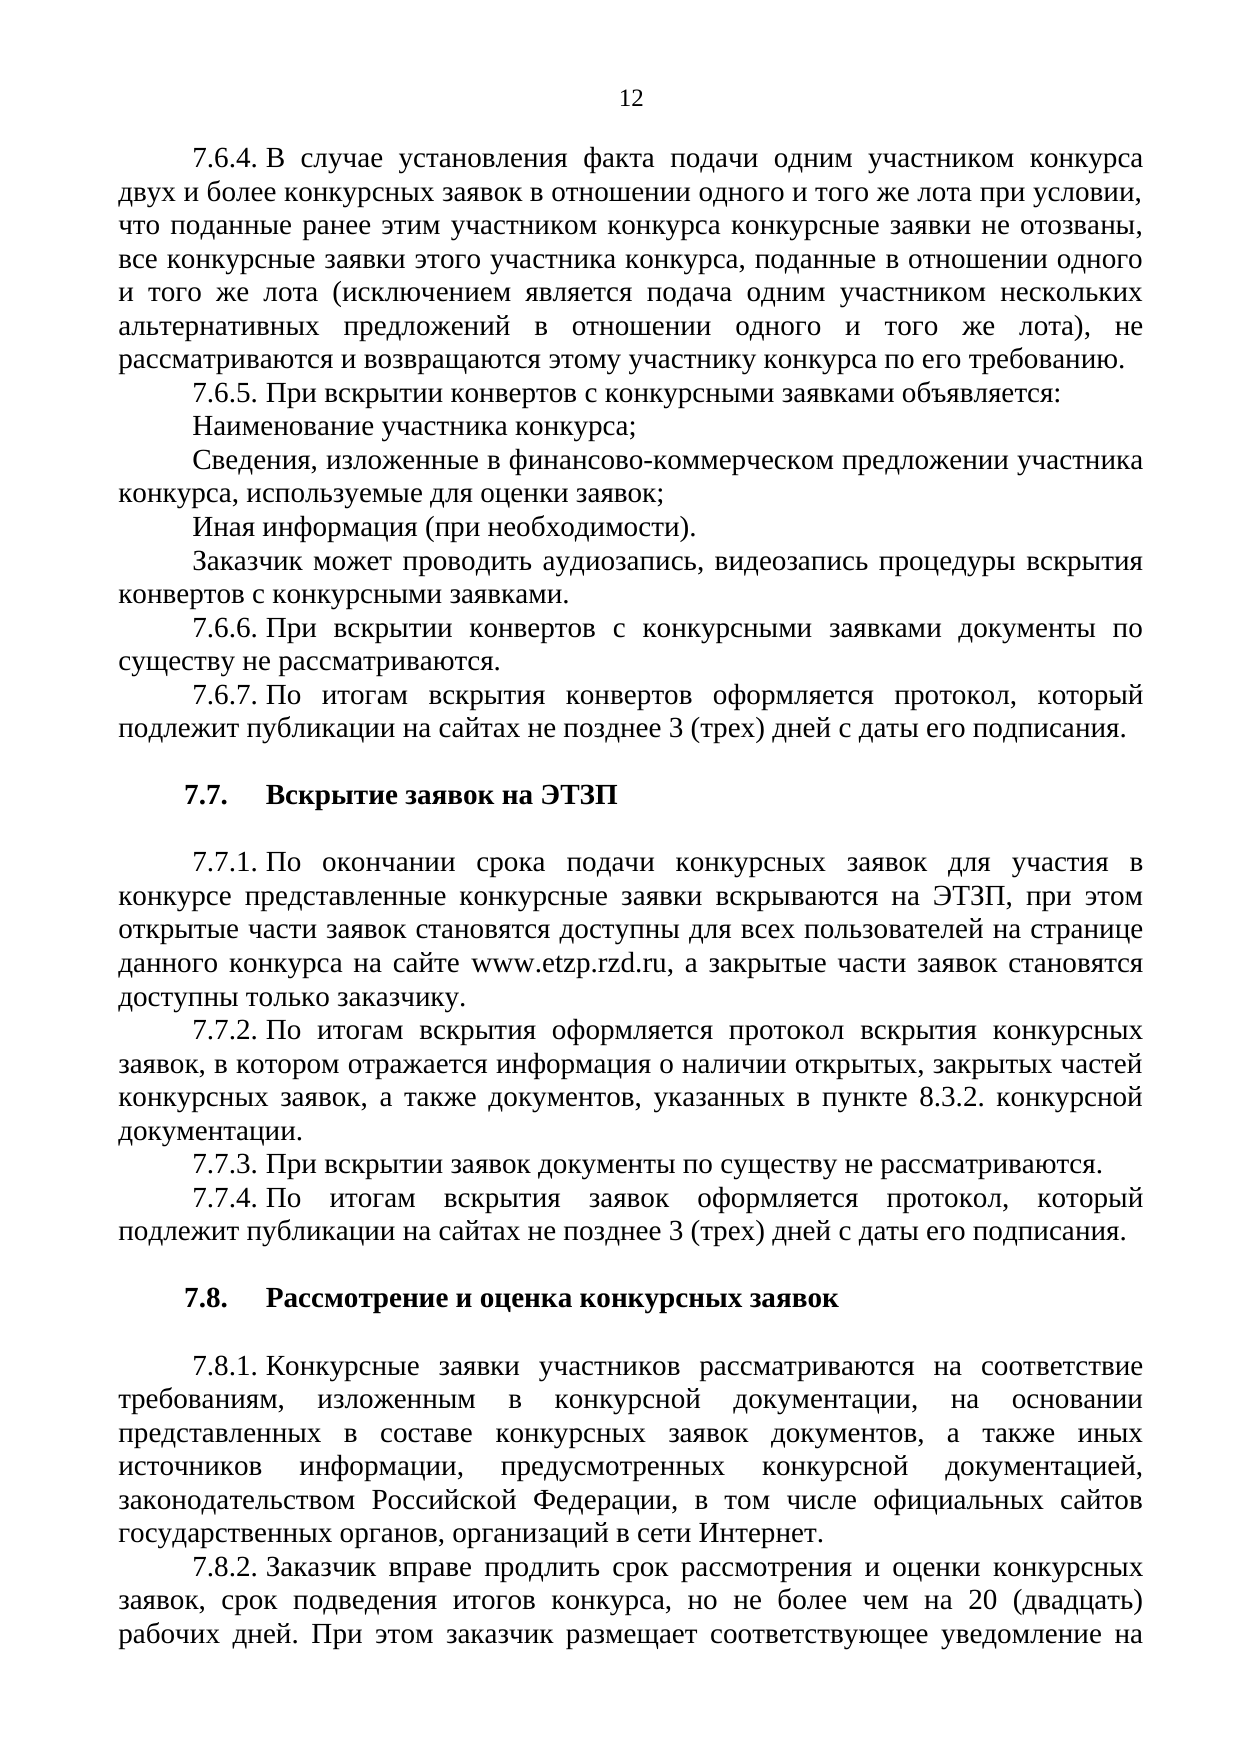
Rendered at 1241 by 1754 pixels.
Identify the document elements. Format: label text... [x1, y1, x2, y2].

subtitle Вскрытие заявок на ЭТЗП [184, 777, 1144, 811]
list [118, 1549, 1144, 1649]
list По итогам вскрытия оформляется протокол вскрытия конкурсных заявок, в котором отражается информация о наличии открытых, закрытых частей конкурсных заявок, а также документов, указанных в пункте 8.3.2. конкурсной документации. [118, 1012, 1144, 1146]
list При вскрытии заявок документы по существу не рассматриваются. [118, 1146, 1144, 1180]
list Наименование участника конкурса; [118, 408, 1144, 442]
list Сведения, изложенные в финансово-коммерческом предложении участника конкурса, используемые для оценки заявок; [118, 442, 1144, 509]
list По итогам вскрытия конвертов оформляется протокол, который подлежит публикации на сайтах не позднее 3 (трех) дней с даты его подписания. [118, 677, 1144, 744]
list При вскрытии конвертов с конкурсными заявками объявляется: [118, 375, 1144, 408]
list Заказчик может проводить аудиозапись, видеозапись процедуры вскрытия конвертов с конкурсными заявками. [118, 543, 1144, 610]
list В случае установления факта подачи одним участником конкурса двух и более конкурсных заявок в отношении одного и того же лота при условии, что поданные ранее этим участником конкурса конкурсные заявки не отозваны, все конкурсные заявки этого участника конкурса, поданные в отношении одного и того же лота (исключением является подача одним участником нескольких альтернативных предложений в отношении одного и того же лота), не рассматриваются и возвращаются этому участнику конкурса по его требованию. [118, 140, 1144, 375]
list Конкурсные заявки участников рассматриваются на соответствие требованиям, изложенным в конкурсной документации, на основании представленных в составе конкурсных заявок документов, а также иных источников информации, предусмотренных конкурсной документацией, законодательством Российской Федерации, в том числе официальных сайтов государственных органов, организаций в сети Интернет. [118, 1348, 1144, 1549]
list Иная информация (при необходимости). [118, 509, 1144, 543]
list По итогам вскрытия заявок оформляется протокол, который подлежит публикации на сайтах не позднее 3 (трех) дней с даты его подписания. [118, 1180, 1144, 1247]
subtitle Рассмотрение и оценка конкурсных заявок [184, 1281, 1144, 1314]
list При вскрытии конвертов с конкурсными заявками документы по существу не рассматриваются. [118, 610, 1144, 677]
list По окончании срока подачи конкурсных заявок для участия в конкурсе представленные конкурсные заявки вскрываются на ЭТЗП, при этом открытые части заявок становятся доступны для всех пользователей на странице данного конкурса на сайте www.etzp.rzd.ru, а закрытые части заявок становятся доступны только заказчику. [118, 844, 1144, 1012]
